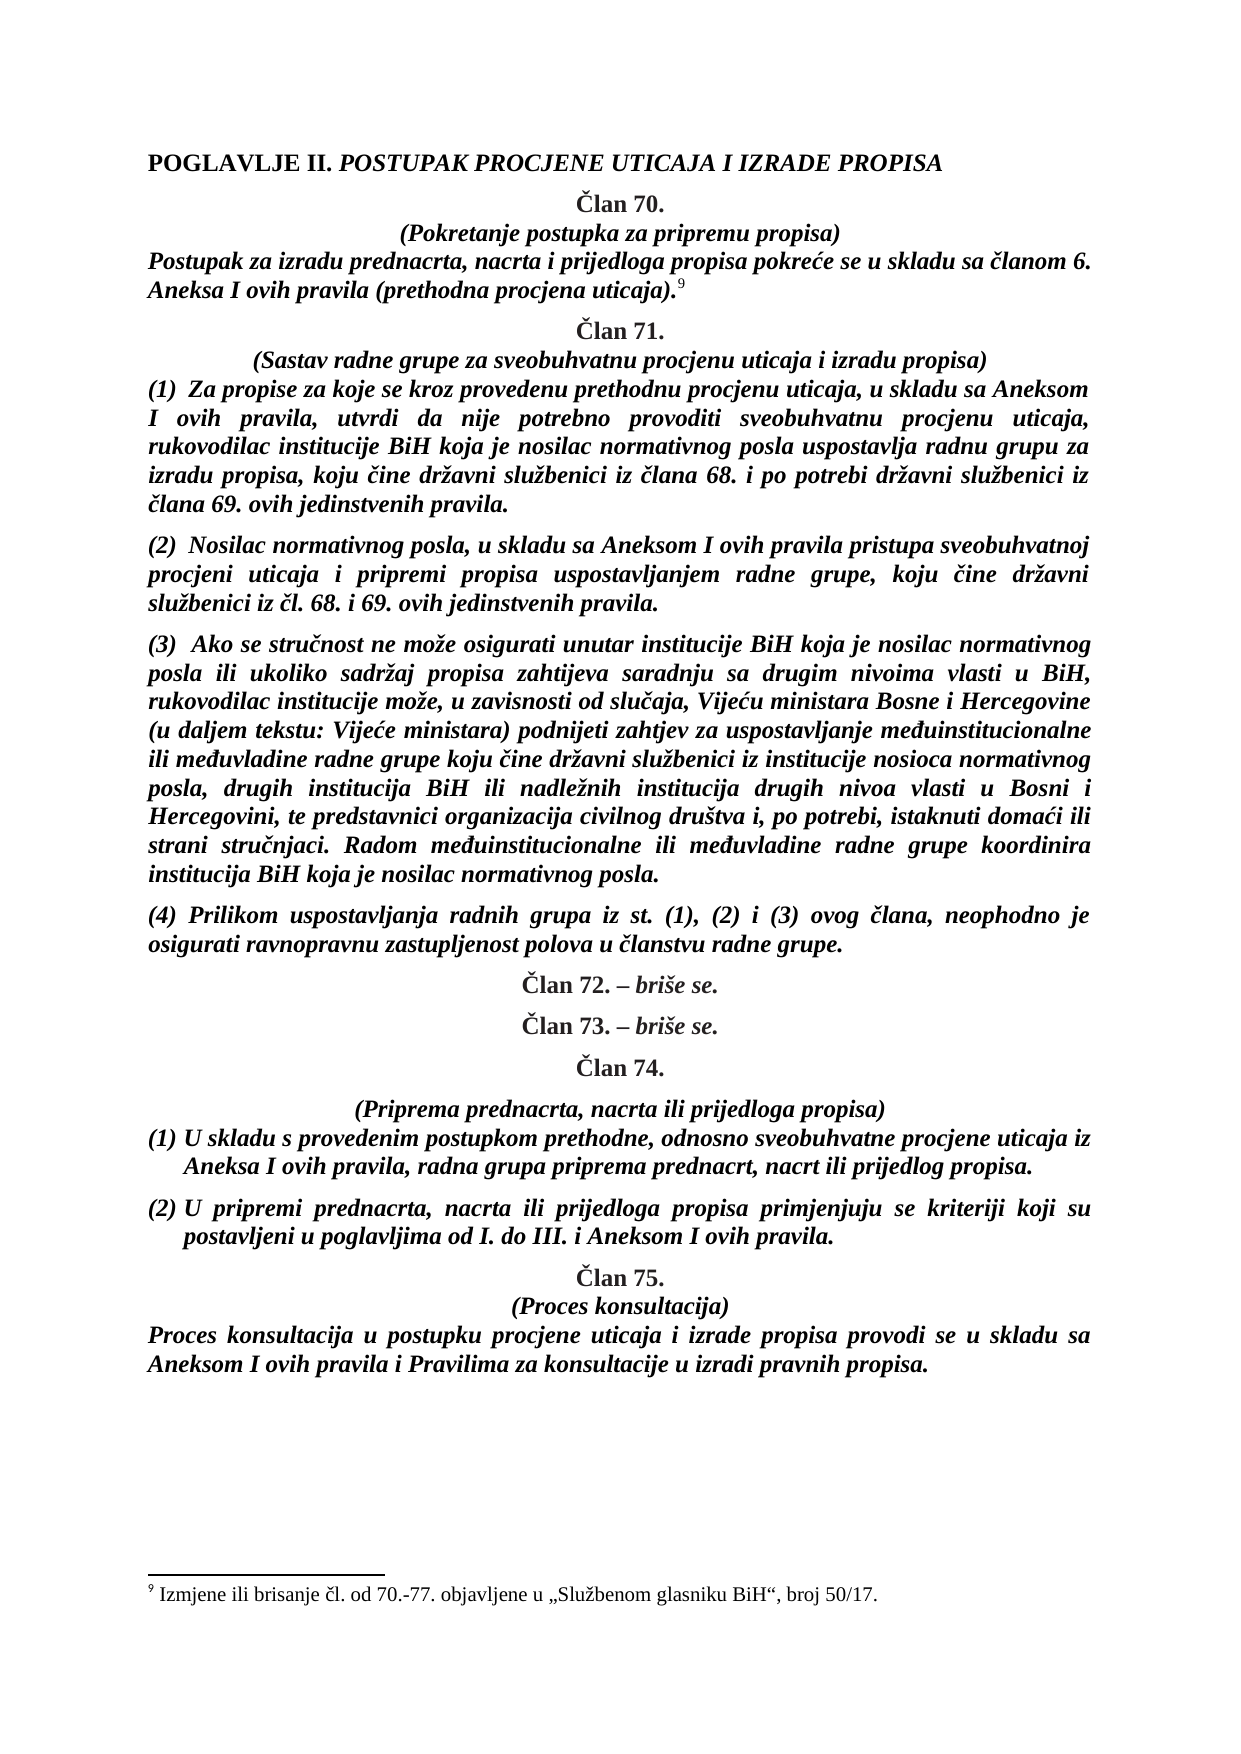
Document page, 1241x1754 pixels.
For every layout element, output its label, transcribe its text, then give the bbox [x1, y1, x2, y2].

text POGLAVLJE II. POSTUPAK PROCJENE UTICAJA I IZRADE PROPISA [148, 148, 1092, 176]
list Prilikom uspostavljanja radnih grupa iz st. (1), (2) i (3) ovog člana, neophodno je osigurati ravnopravnu zastupljenost polova u članstvu radne grupe. [148, 900, 1090, 958]
list Za propise za koje se kroz provedenu prethodnu procjenu uticaja, u skladu sa Aneksom I ovih pravila, utvrdi da nije potrebno provoditi sveobuhvatnu procjenu uticaja, rukovodilac institucije BiH koja je nosilac normativnog posla uspostavlja radnu grupu za izradu propisa, koju čine državni službenici iz člana 68. i po potrebi državni službenici iz člana 69. ovih jedinstvenih pravila. [148, 374, 1090, 518]
text (Priprema prednacrta, nacrta ili prijedloga propisa) [148, 1094, 1092, 1123]
text Član 71. [148, 316, 1092, 345]
text (Pokretanje postupka za pripremu propisa) [148, 218, 1092, 246]
list U pripremi prednacrta, nacrta ili prijedloga propisa primjenjuju se kriteriji koji su postavljeni u poglavljima od I. do III. i Aneksom I ovih pravila. [148, 1193, 1092, 1250]
list Nosilac normativnog posla, u skladu sa Aneksom I ovih pravila pristupa sveobuhvatnoj procjeni uticaja i pripremi propisa uspostavljanjem radne grupe, koju čine državni službenici iz čl. 68. i 69. ovih jedinstvenih pravila. [148, 530, 1090, 616]
text Član 75. [148, 1263, 1092, 1291]
text (Proces konsultacija) [148, 1291, 1092, 1320]
text Član 74. [148, 1053, 1092, 1081]
text Član 73. – briše se. [148, 1011, 1092, 1040]
list U skladu s provedenim postupkom prethodne, odnosno sveobuhvatne procjene uticaja iz Aneksa I ovih pravila, radna grupa priprema prednacrt, nacrt ili prijedlog propisa. [148, 1123, 1092, 1180]
text Postupak za izradu prednacrta, nacrta i prijedloga propisa pokreće se u skladu sa članom 6. Aneksa I ovih pravila (prethodna procjena uticaja). [148, 246, 1092, 304]
text Član 70. [148, 189, 1092, 218]
text Član 72. – briše se. [148, 970, 1092, 999]
list Ako se stručnost ne može osigurati unutar institucije BiH koja je nosilac normativnog posla ili ukoliko sadržaj propisa zahtijeva saradnju sa drugim nivoima vlasti u BiH, rukovodilac institucije može, u zavisnosti od slučaja, Vijeću ministara Bosne i Hercegovine (u daljem tekstu: Vijeće ministara) podnijeti zahtjev za uspostavljanje međuinstitucionalne ili međuvladine radne grupe koju čine državni službenici iz institucije nosioca normativnog posla, drugih institucija BiH ili nadležnih institucija drugih nivoa vlasti u Bosni i Hercegovini, te predstavnici organizacija civilnog društva i, po potrebi, istaknuti domaći ili strani stručnjaci. Radom međuinstitucionalne ili međuvladine radne grupe koordinira institucija BiH koja je nosilac normativnog posla. [148, 629, 1092, 888]
text Proces konsultacija u postupku procjene uticaja i izrade propisa provodi se u skladu sa Aneksom I ovih pravila i Pravilima za konsultacije u izradi pravnih propisa. [148, 1320, 1092, 1378]
text (Sastav radne grupe za sveobuhvatnu procjenu uticaja i izradu propisa) [148, 345, 1092, 374]
